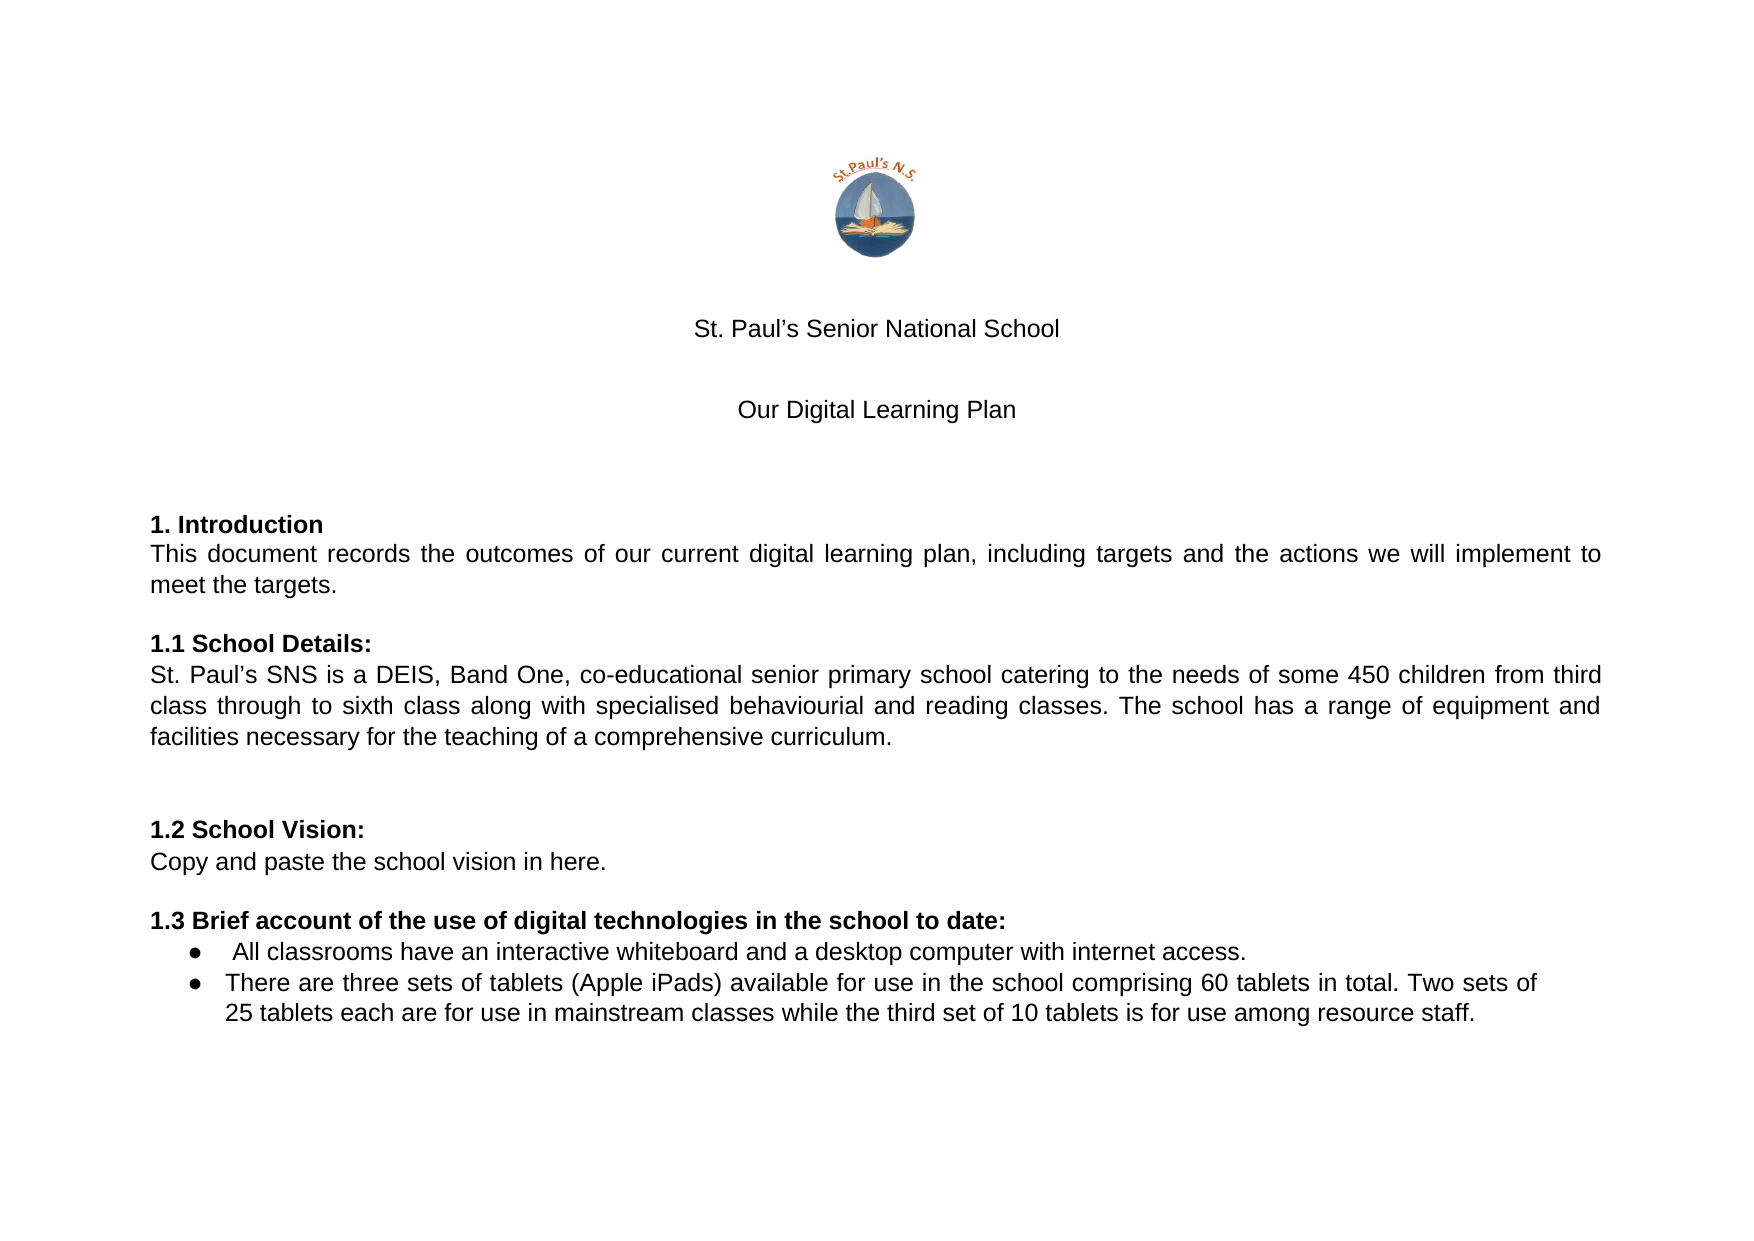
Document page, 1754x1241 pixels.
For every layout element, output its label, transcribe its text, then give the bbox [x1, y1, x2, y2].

list All classrooms have an interactive whiteboard and a desktop computer with internet access. [187, 937, 1604, 966]
text St. Paul’s Senior National School [150, 314, 1604, 343]
text 1.2 School Vision: [150, 816, 1604, 844]
text St. Paul’s SNS is a DEIS, Band One, co-educational senior primary school catering to the needs of some 450 children from third class through to sixth class along with specialised behaviourial and reading classes. The school has a range of equipment and facilities necessary for the teaching of a comprehensive curriculum. [150, 660, 1604, 751]
text This document records the outcomes of our current digital learning plan, including targets and the actions we will implement to meet the targets. [150, 539, 1604, 598]
text Copy and paste the school vision in here. [150, 847, 1604, 875]
picture [832, 150, 922, 264]
text 1.1 School Details: [150, 629, 1604, 658]
list There are three sets of tablets (Apple iPads) available for use in the school comprising 60 tablets in total. Two sets of 25 tablets each are for use in mainstream classes while the third set of 10 tablets is for use among resource staff. [187, 968, 1539, 1027]
text 1.3 Brief account of the use of digital technologies in the school to date: [150, 906, 1604, 935]
text 1. Introduction [150, 510, 1604, 539]
text Our Digital Learning Plan [150, 395, 1604, 424]
